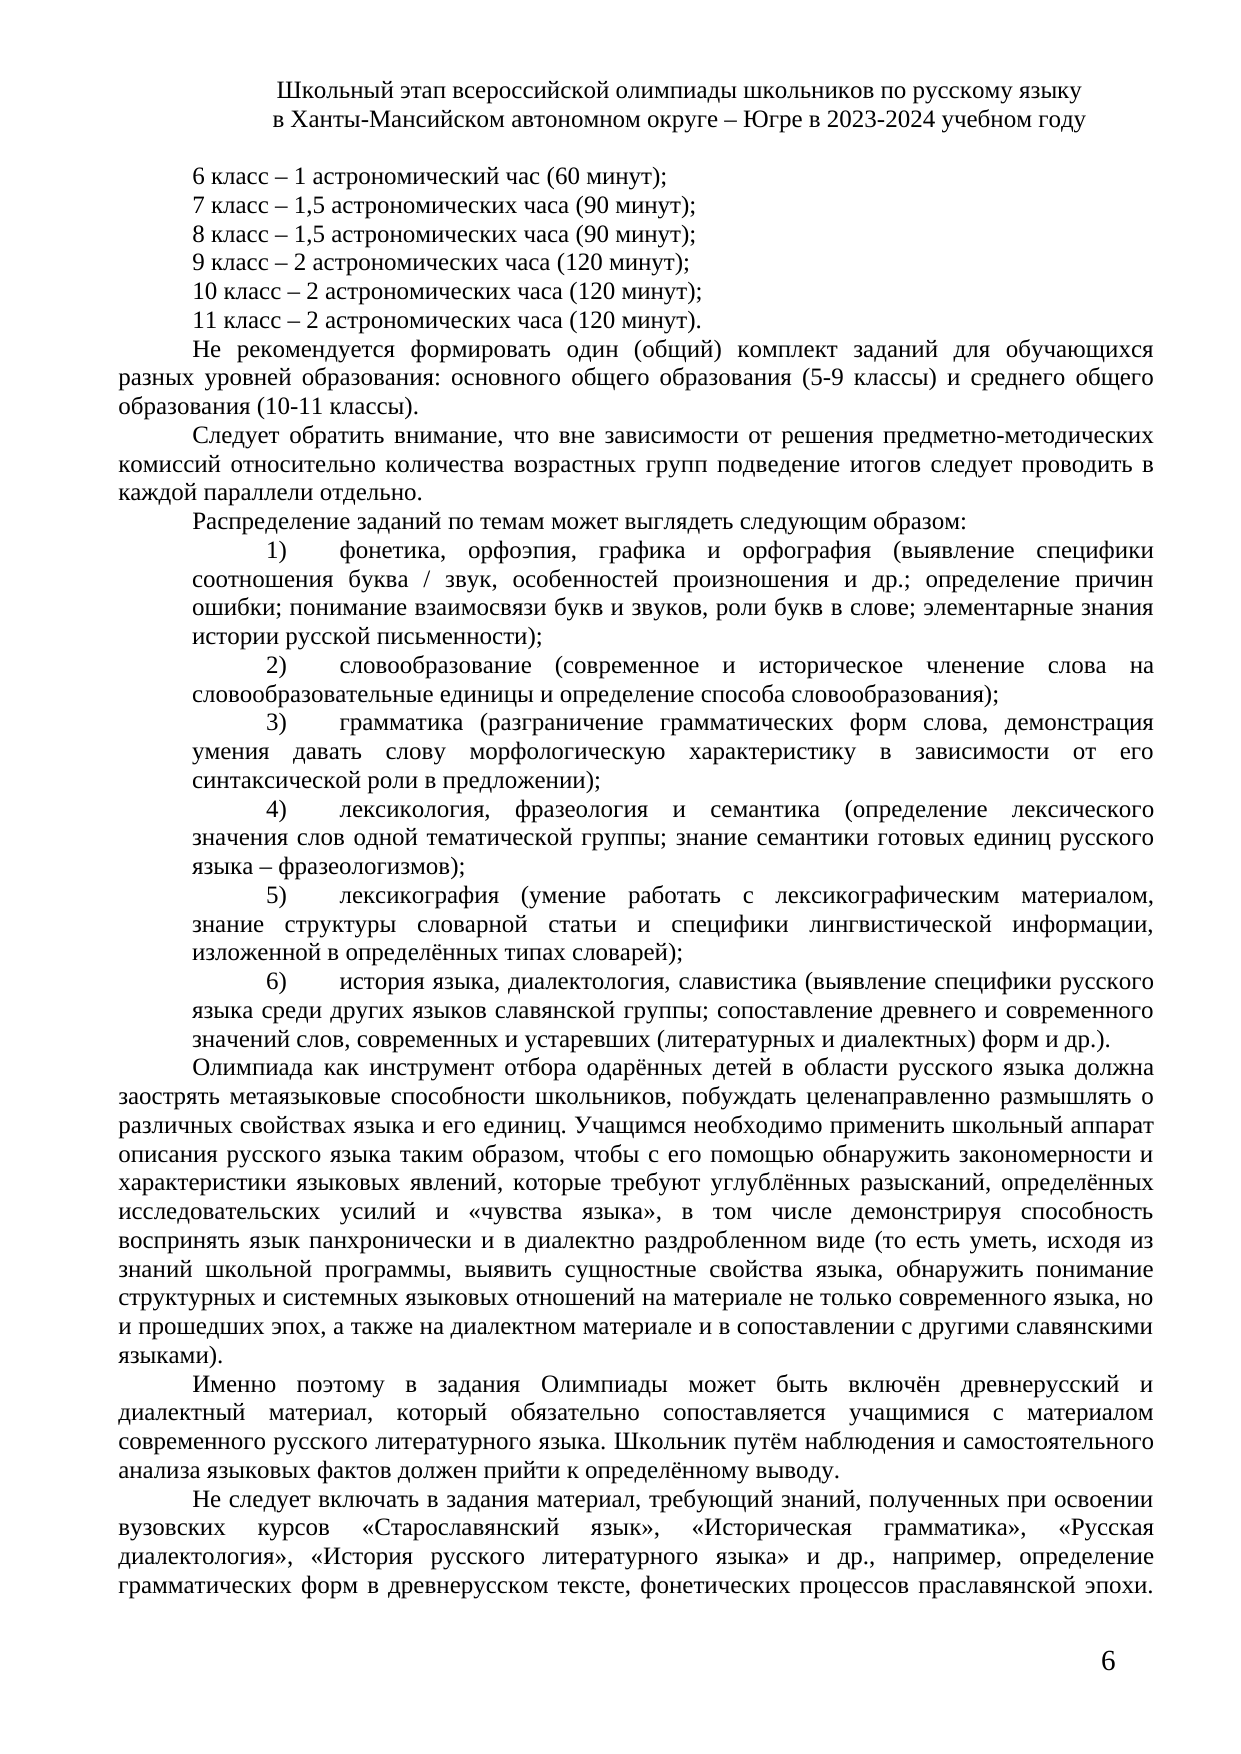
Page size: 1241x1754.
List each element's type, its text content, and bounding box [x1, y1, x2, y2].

list 8 класс – 1,5 астрономических часа (90 минут); [118, 219, 1155, 247]
list история языка, диалектология, славистика (выявление специфики русского языка среди других языков славянской группы; сопоставление древнего и современного значений слов, современных и устаревших (литературных и диалектных) форм и др.). [192, 966, 1155, 1052]
list 6 класс – 1 астрономический час (60 минут); [118, 161, 1155, 190]
list лексикология, фразеология и семантика (определение лексического значения слов одной тематической группы; знание семантики готовых единиц русского языка – фразеологизмов); [192, 794, 1155, 880]
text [118, 1484, 1155, 1599]
list 9 класс – 2 астрономических часа (120 минут); [118, 247, 1155, 276]
list лексикография (умение работать с лексикографическим материалом, знание структуры словарной статьи и специфики лингвистической информации, изложенной в определённых типах словарей); [192, 880, 1155, 966]
list 11 класс – 2 астрономических часа (120 минут). [118, 305, 1155, 334]
text Распределение заданий по темам может выглядеть следующим образом: [118, 506, 1155, 535]
list словообразование (современное и историческое членение слова на словообразовательные единицы и определение способа словообразования); [192, 650, 1155, 707]
list грамматика (разграничение грамматических форм слова, демонстрация умения давать слову морфологическую характеристику в зависимости от его синтаксической роли в предложении); [192, 707, 1155, 794]
list фонетика, орфоэпия, графика и орфография (выявление специфики соотношения буква / звук, особенностей произношения и др.; определение причин ошибки; понимание взаимосвязи букв и звуков, роли букв в слове; элементарные знания истории русской письменности); [192, 535, 1155, 650]
list 10 класс – 2 астрономических часа (120 минут); [118, 276, 1155, 305]
list 7 класс – 1,5 астрономических часа (90 минут); [118, 190, 1155, 219]
list Не рекомендуется формировать один (общий) комплект заданий для обучающихся разных уровней образования: основного общего образования (5-9 классы) и среднего общего образования (10-11 классы). [118, 334, 1155, 420]
text Олимпиада как инструмент отбора одарённых детей в области русского языка должна заострять метаязыковые способности школьников, побуждать целенаправленно размышлять о различных свойствах языка и его единиц. Учащимся необходимо применить школьный аппарат описания русского языка таким образом, чтобы с его помощью обнаружить закономерности и характеристики языковых явлений, которые требуют углублённых разысканий, определённых исследовательских усилий и «чувства языка», в том числе демонстрируя способность воспринять язык панхронически и в диалектно раздробленном виде (то есть уметь, исходя из знаний школьной программы, выявить сущностные свойства языка, обнаружить понимание структурных и системных языковых отношений на материале не только современного языка, но и прошедших эпох, а также на диалектном материале и в сопоставлении с другими славянскими языками). [118, 1052, 1155, 1369]
text Именно поэтому в задания Олимпиады может быть включён древнерусский и диалектный материал, который обязательно сопоставляется учащимися с материалом современного русского литературного языка. Школьник путём наблюдения и самостоятельного анализа языковых фактов должен прийти к определённому выводу. [118, 1369, 1155, 1484]
text Следует обратить внимание, что вне зависимости от решения предметно-методических комиссий относительно количества возрастных групп подведение итогов следует проводить в каждой параллели отдельно. [118, 420, 1155, 506]
